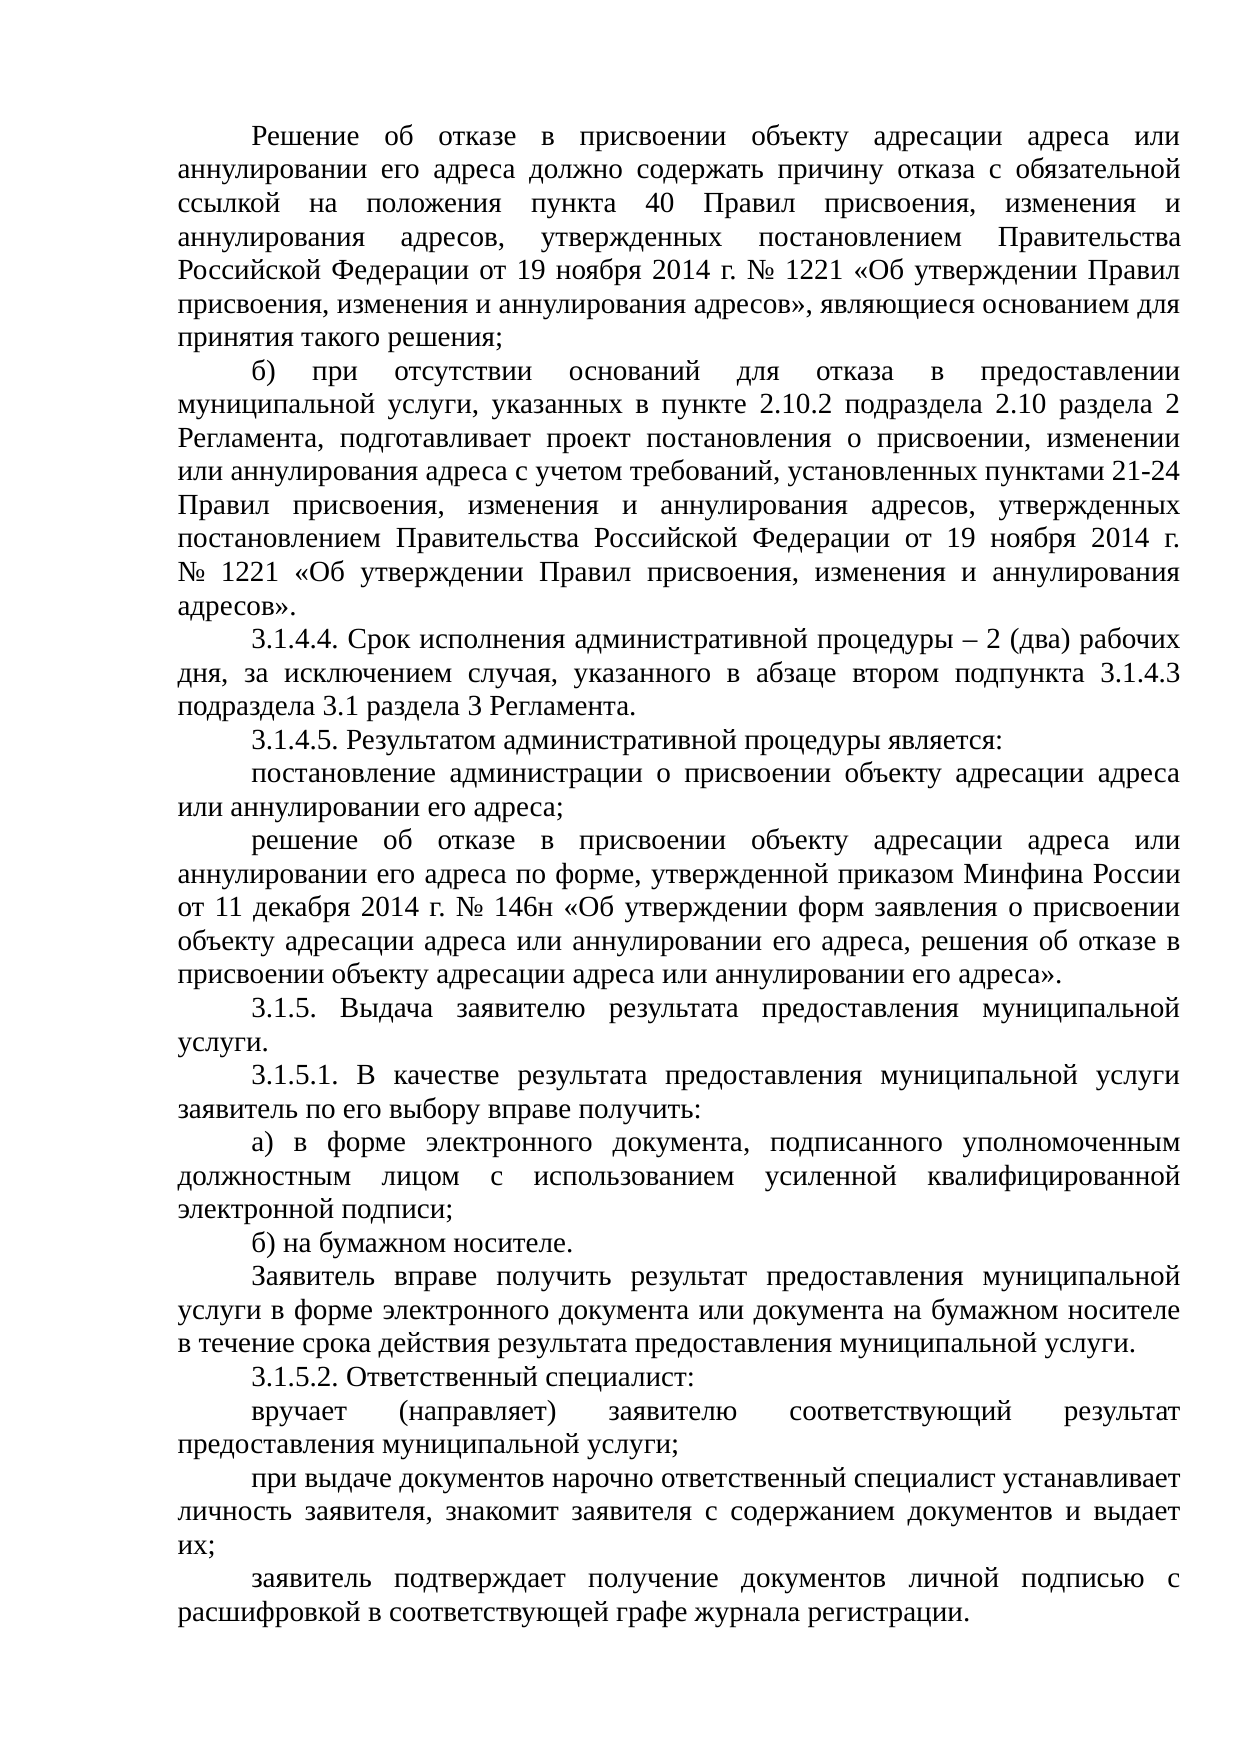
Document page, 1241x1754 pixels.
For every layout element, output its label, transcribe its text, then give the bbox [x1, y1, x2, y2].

text 3.1.4.5. Результатом административной процедуры является: [177, 722, 1181, 755]
text при выдаче документов нарочно ответственный специалист устанавливает личность заявителя, знакомит заявителя с содержанием документов и выдает их; [177, 1460, 1181, 1560]
text а) в форме электронного документа, подписанного уполномоченным должностным лицом с использованием усиленной квалифицированной электронной подписи; [177, 1124, 1181, 1225]
text постановление администрации о присвоении объекту адресации адреса или аннулировании его адреса; [177, 755, 1181, 822]
text заявитель подтверждает получение документов личной подписью с расшифровкой в соответствующей графе журнала регистрации. [177, 1560, 1181, 1627]
text Решение об отказе в присвоении объекту адресации адреса или аннулировании его адреса должно содержать причину отказа с обязательной ссылкой на положения пункта 40 Правил присвоения, изменения и аннулирования адресов, утвержденных постановлением Правительства Российской Федерации от 19 ноября 2014 г. № 1221 «Об утверждении Правил присвоения, изменения и аннулирования адресов», являющиеся основанием для принятия такого решения; [177, 118, 1181, 353]
text 3.1.5.2. Ответственный специалист: [177, 1359, 1181, 1393]
text 3.1.5.1. В качестве результата предоставления муниципальной услуги заявитель по его выбору вправе получить: [177, 1057, 1181, 1124]
text 3.1.4.4. Срок исполнения административной процедуры – 2 (два) рабочих дня, за исключением случая, указанного в абзаце втором подпункта 3.1.4.3 подраздела 3.1 раздела 3 Регламента. [177, 621, 1181, 722]
text Заявитель вправе получить результат предоставления муниципальной услуги в форме электронного документа или документа на бумажном носителе в течение срока действия результата предоставления муниципальной услуги. [177, 1258, 1181, 1359]
text б) на бумажном носителе. [177, 1225, 1181, 1258]
text б) при отсутствии оснований для отказа в предоставлении муниципальной услуги, указанных в пункте 2.10.2 подраздела 2.10 раздела 2 Регламента, подготавливает проект постановления о присвоении, изменении или аннулирования адреса с учетом требований, установленных пунктами 21-24 Правил присвоения, изменения и аннулирования адресов, утвержденных постановлением Правительства Российской Федерации от 19 ноября 2014 г. № 1221 «Об утверждении Правил присвоения, изменения и аннулирования адресов». [177, 353, 1181, 621]
text вручает (направляет) заявителю соответствующий результат предоставления муниципальной услуги; [177, 1393, 1181, 1460]
text решение об отказе в присвоении объекту адресации адреса или аннулировании его адреса по форме, утвержденной приказом Минфина России от 11 декабря 2014 г. № 146н «Об утверждении форм заявления о присвоении объекту адресации адреса или аннулировании его адреса, решения об отказе в присвоении объекту адресации адреса или аннулировании его адреса». [177, 822, 1181, 990]
text 3.1.5. Выдача заявителю результата предоставления муниципальной услуги. [177, 990, 1181, 1057]
